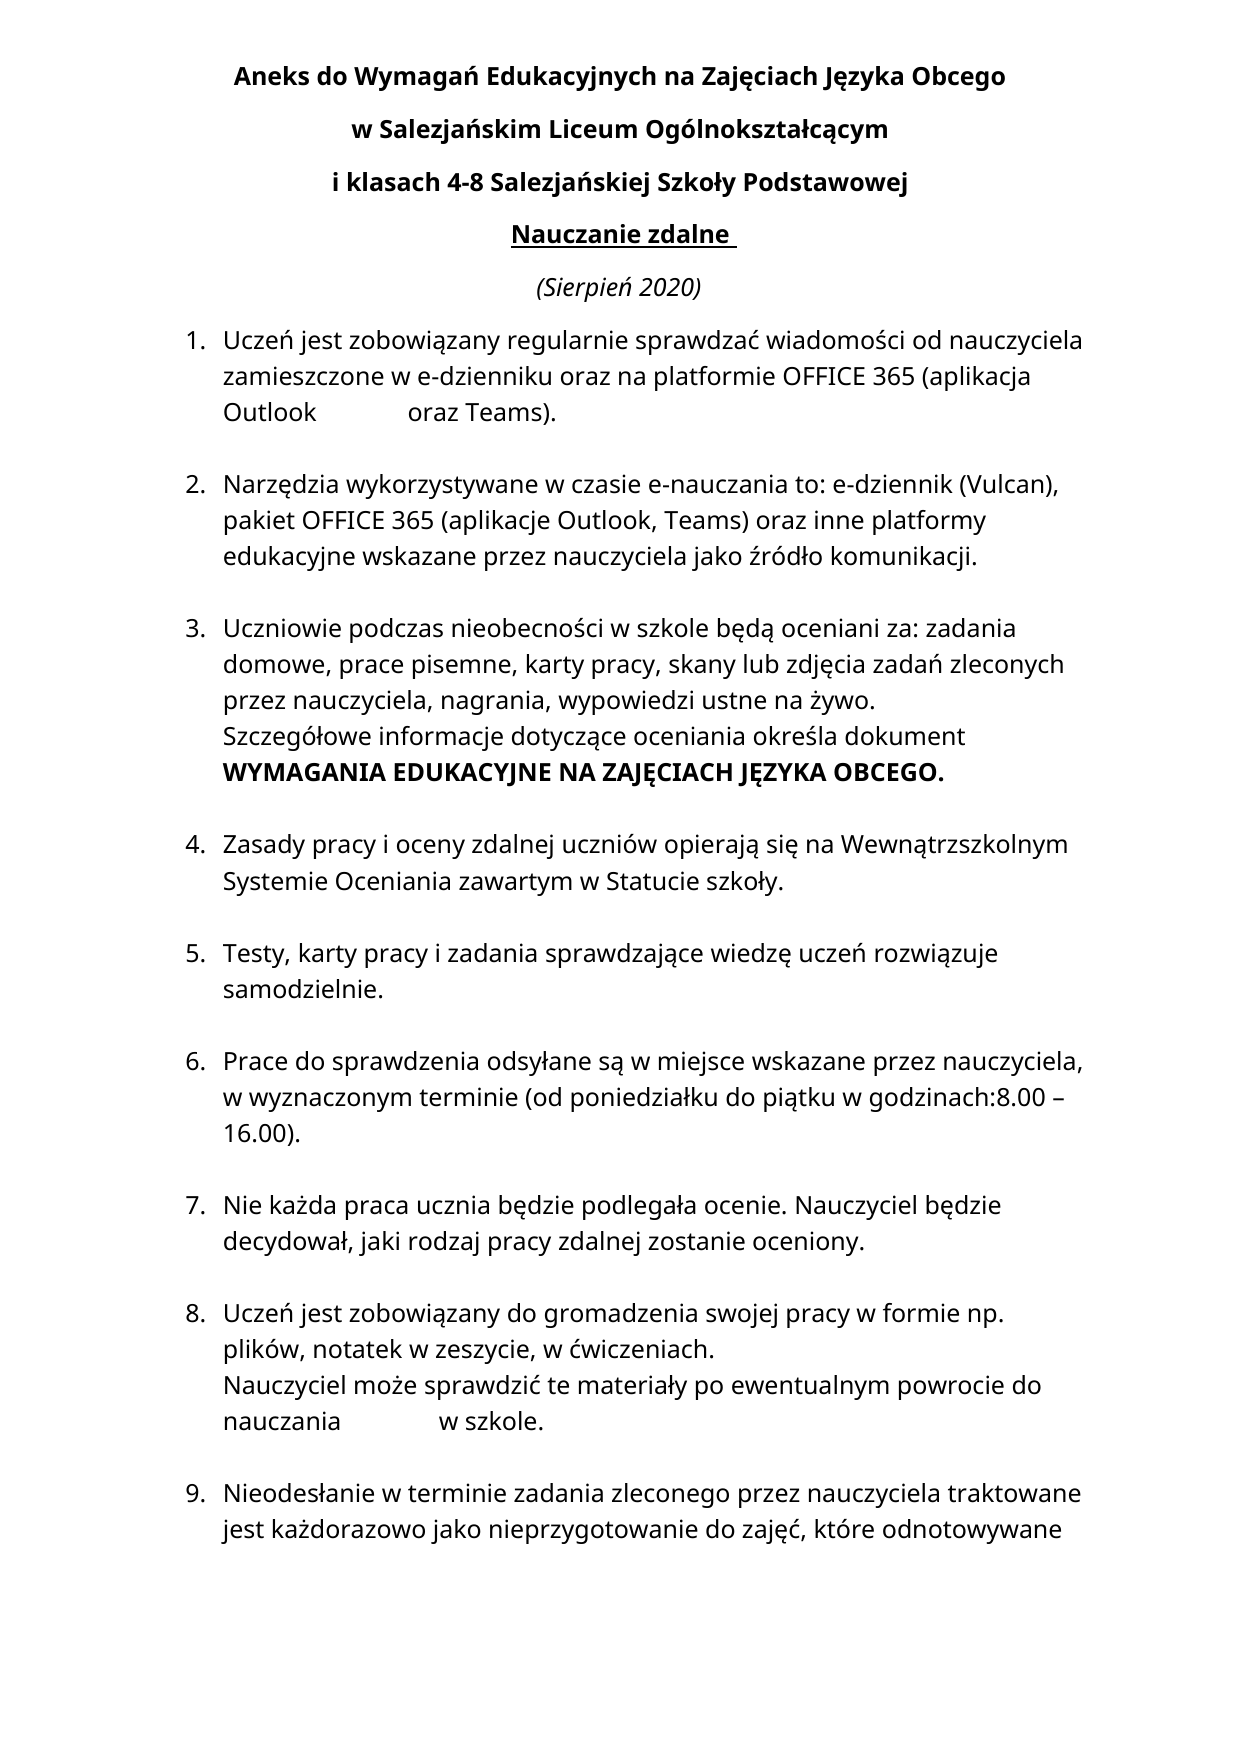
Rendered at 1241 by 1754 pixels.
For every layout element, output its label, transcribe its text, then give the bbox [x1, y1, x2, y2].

list Uczniowie podczas nieobecności w szkole będą oceniani za: zadania domowe, prace pisemne, karty pracy, skany lub zdjęcia zadań zleconych przez nauczyciela, nagrania, wypowiedzi ustne na żywo. Szczegółowe informacje dotyczące oceniania określa dokument WYMAGANIA EDUKACYJNE NA ZAJĘCIACH JĘZYKA OBCEGO. [185, 611, 1093, 789]
list Testy, karty pracy i zadania sprawdzające wiedzę uczeń rozwiązuje samodzielnie. [185, 935, 1093, 1005]
text Aneks do Wymagań Edukacyjnych na Zajęciach Języka Obcego [148, 59, 1093, 93]
text i klasach 4-8 Salezjańskiej Szkoły Podstawowej [148, 164, 1093, 198]
text w Salezjańskim Liceum Ogólnokształcącym [148, 112, 1093, 146]
list Prace do sprawdzenia odsyłane są w miejsce wskazane przez nauczyciela, w wyznaczonym terminie (od poniedziałku do piątku w godzinach:8.00 – 16.00). [185, 1043, 1093, 1149]
list Uczeń jest zobowiązany regularnie sprawdzać wiadomości od nauczyciela zamieszczone w e-dzienniku oraz na platformie OFFICE 365 (aplikacja Outlook oraz Teams). [185, 323, 1093, 429]
list Uczeń jest zobowiązany do gromadzenia swojej pracy w formie np. plików, notatek w zeszycie, w ćwiczeniach. Nauczyciel może sprawdzić te materiały po ewentualnym powrocie do nauczania w szkole. [185, 1296, 1093, 1438]
text (Sierpień 2020) [148, 270, 1093, 304]
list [185, 1476, 1093, 1546]
list Zasady pracy i oceny zdalnej uczniów opierają się na Wewnątrzszkolnym Systemie Oceniania zawartym w Statucie szkoły. [185, 827, 1093, 897]
list Nie każda praca ucznia będzie podlegała ocenie. Nauczyciel będzie decydował, jaki rodzaj pracy zdalnej zostanie oceniony. [185, 1188, 1093, 1258]
list Narzędzia wykorzystywane w czasie e-nauczania to: e-dziennik (Vulcan), pakiet OFFICE 365 (aplikacje Outlook, Teams) oraz inne platformy edukacyjne wskazane przez nauczyciela jako źródło komunikacji. [185, 467, 1093, 573]
text Nauczanie zdalne [148, 217, 1093, 251]
